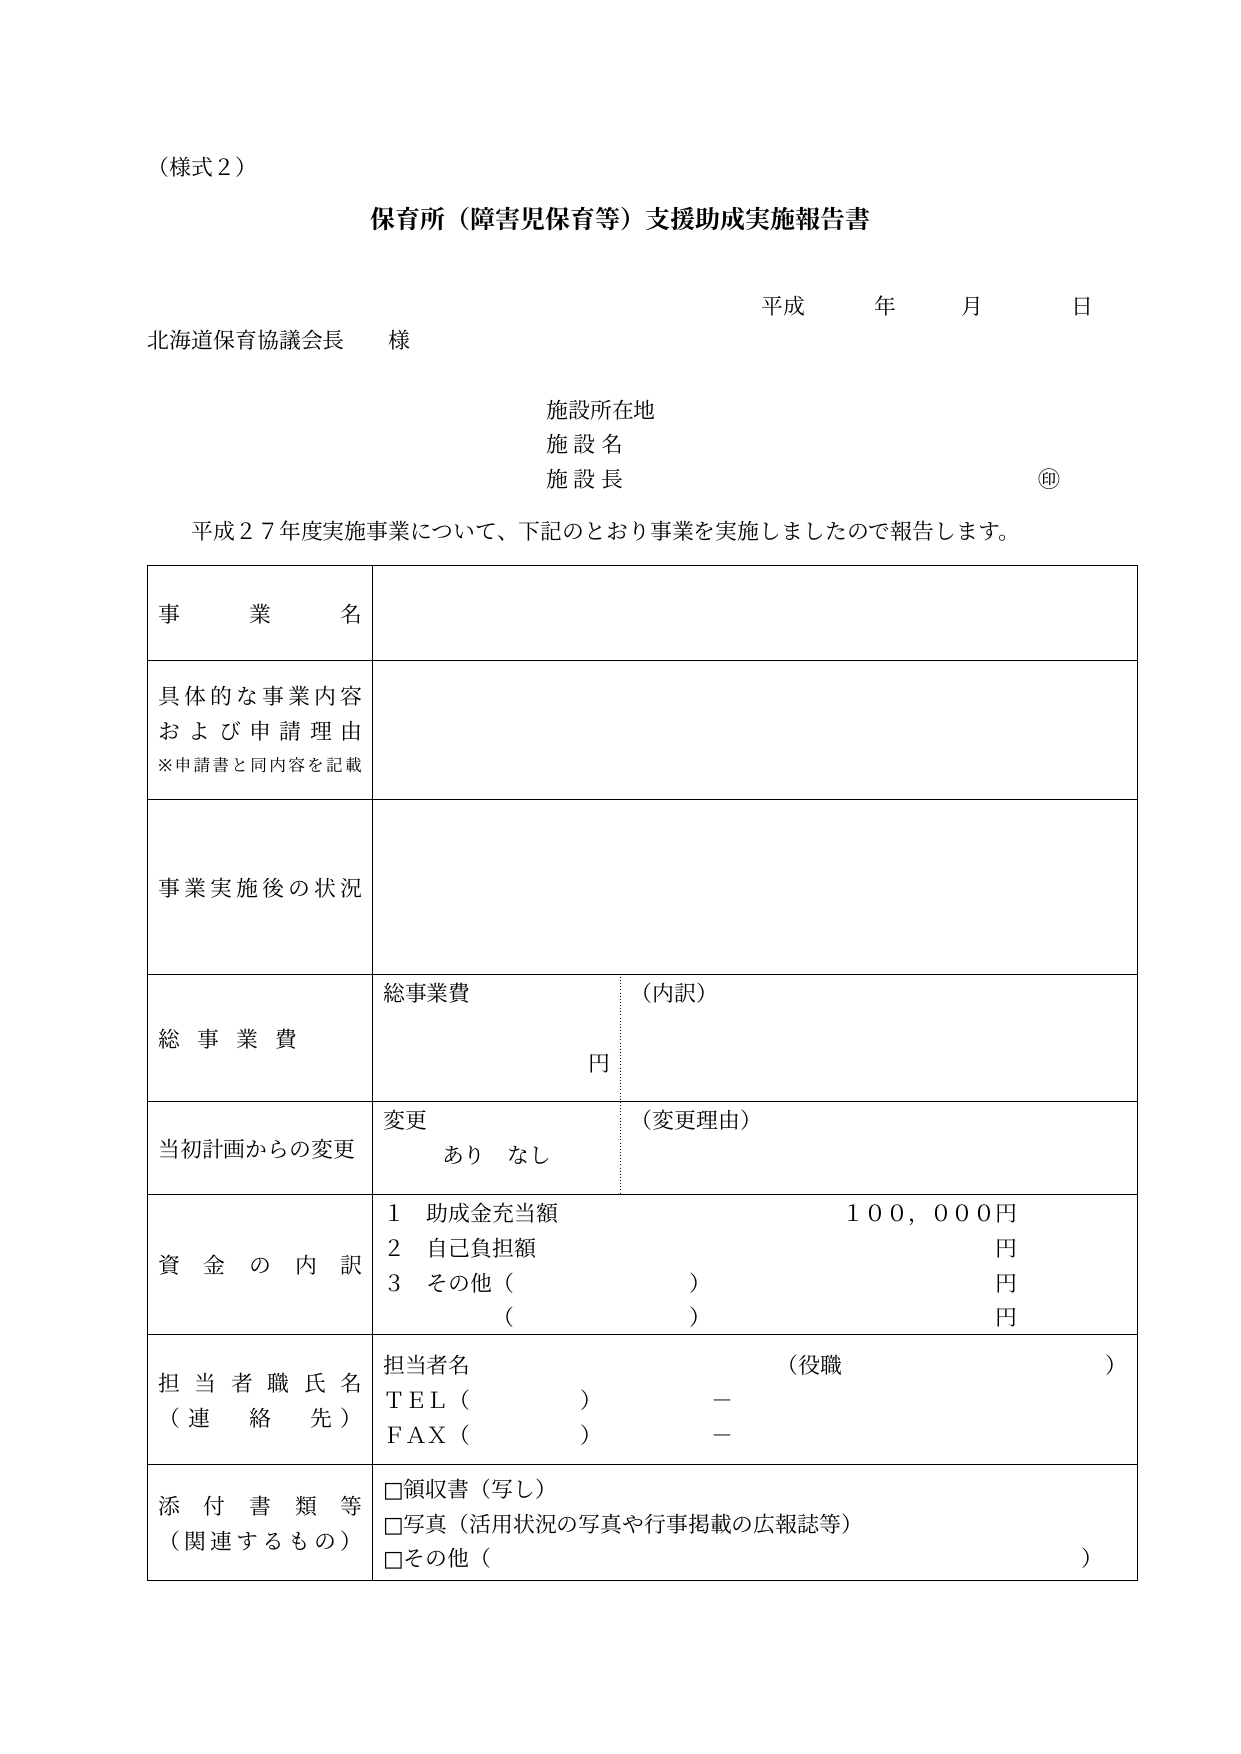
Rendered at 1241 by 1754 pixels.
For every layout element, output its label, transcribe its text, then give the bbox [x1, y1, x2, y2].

table_cell 総事業費 [148, 975, 372, 1101]
text （様式２） [148, 148, 1092, 183]
table_cell 添付書類等 （関連するもの） [148, 1465, 372, 1580]
table_cell （変更理由） [620, 1102, 1137, 1194]
table_cell 変更 あり なし [373, 1102, 620, 1194]
text 施設所在地 [148, 391, 1092, 426]
table_header [373, 566, 1137, 659]
table_cell 当初計画からの変更 [148, 1102, 372, 1194]
text 施 設 長 ㊞ [148, 461, 1092, 495]
table_cell □領収書（写し） □写真（活用状況の写真や行事掲載の広報誌等） □その他（ ） [373, 1465, 1137, 1580]
table_cell （内訳） [620, 975, 1137, 1101]
table_cell １ 助成金充当額 １００，０００円 ２ 自己負担額 円 ３ その他（ ） 円 （ ） 円 [373, 1195, 1137, 1334]
table_cell 担当者名 （役職 ） ＴＥＬ（ ） － ＦＡＸ（ ） － [373, 1335, 1137, 1464]
text 施 設 名 [148, 426, 1092, 461]
text 北海道保育協議会長 様 [148, 322, 1092, 357]
table_cell 具体的な事業内容 および申請理由 ※申請書と同内容を記載 [148, 661, 372, 799]
text 平成 年 月 日 [148, 287, 1092, 322]
table_cell 担当者職氏名 （連 絡 先） [148, 1335, 372, 1464]
table_cell [373, 800, 1137, 974]
table_cell 総事業費 円 [373, 975, 620, 1101]
text 平成２７年度実施事業について、下記のとおり事業を実施しましたので報告します。 [148, 513, 1092, 547]
table_header 事業名 [148, 566, 372, 659]
table_cell [373, 661, 1137, 799]
text 保育所（障害児保育等）支援助成実施報告書 [148, 183, 1092, 253]
table_cell 事業実施後の状況 [148, 800, 372, 974]
table_cell 資金の内訳 [148, 1195, 372, 1334]
